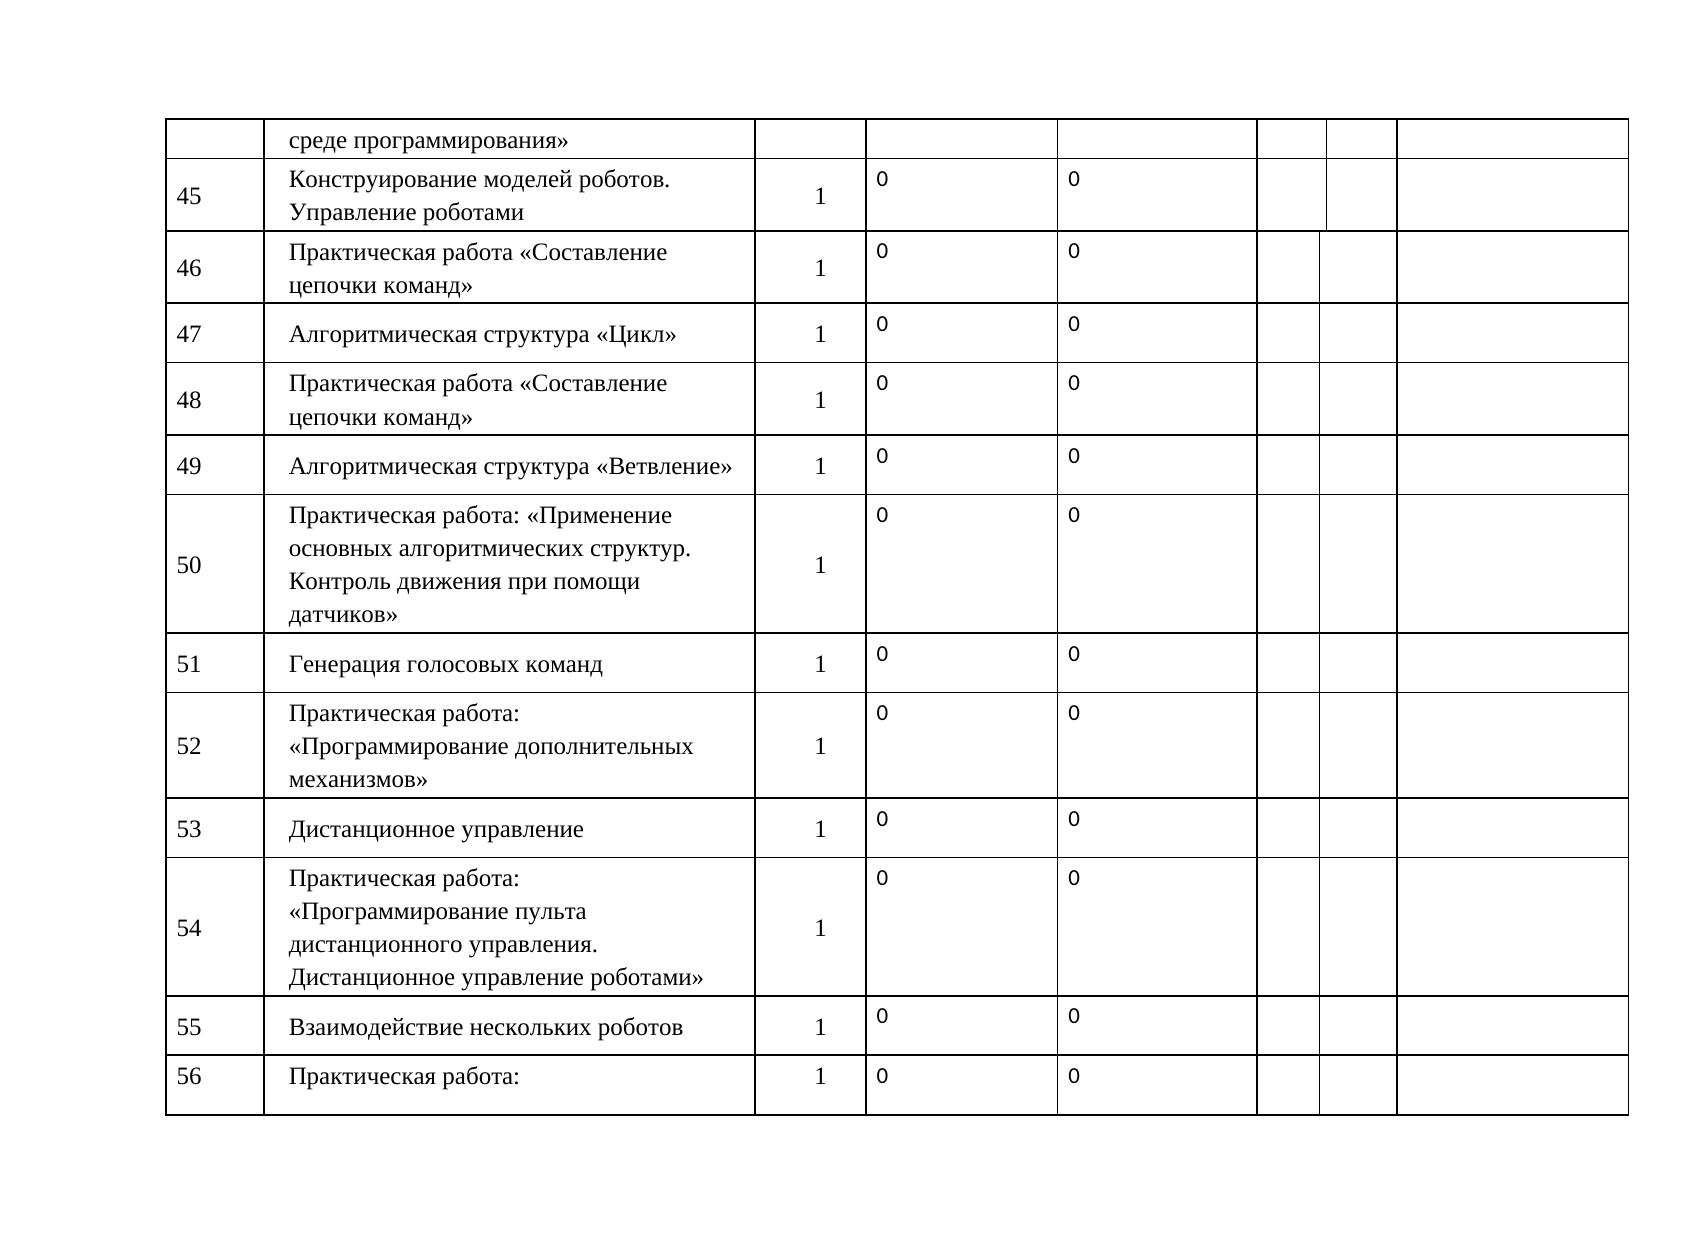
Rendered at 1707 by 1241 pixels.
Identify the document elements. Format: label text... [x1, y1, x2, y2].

table_cell Дистанционное управление [265, 799, 754, 856]
table_cell [1320, 304, 1396, 362]
table_cell [1258, 363, 1319, 434]
table_cell [1398, 858, 1628, 995]
table_cell Генерация голосовых команд [265, 634, 754, 692]
table_cell 0 [867, 495, 1057, 632]
table_cell Практическая работа: «Применение основных алгоритмических структур. Контроль движения при помощи датчиков» [265, 495, 754, 632]
table_cell [1398, 232, 1628, 302]
table_cell [1258, 858, 1319, 995]
table_cell 0 [1058, 304, 1256, 362]
table_cell 48 [167, 363, 263, 434]
table_cell 1 [756, 799, 865, 856]
table_cell [1258, 693, 1319, 797]
table_cell [1398, 304, 1628, 362]
table_cell 0 [1058, 858, 1256, 995]
table_cell [1258, 232, 1319, 302]
table_cell 0 [867, 693, 1057, 797]
table_cell [1320, 232, 1396, 302]
table_cell [1258, 159, 1326, 230]
table_cell 0 [1058, 799, 1256, 856]
table_cell 0 [867, 436, 1057, 494]
table_cell 1 [756, 997, 865, 1054]
table_cell [1320, 997, 1396, 1054]
table_cell [1327, 159, 1396, 230]
table_cell [1320, 363, 1396, 434]
table_cell 0 [867, 232, 1057, 302]
table_cell 0 [867, 799, 1057, 856]
table_cell [1258, 495, 1319, 632]
table_cell 0 [867, 363, 1057, 434]
table_cell 0 [867, 1056, 1057, 1114]
table_cell 50 [167, 495, 263, 632]
table_cell [1398, 997, 1628, 1054]
table_cell [1398, 363, 1628, 434]
table_cell [1320, 436, 1396, 494]
table_cell 44 [167, 120, 263, 157]
table_cell [1320, 1056, 1396, 1114]
table_cell Алгоритмическая структура «Ветвление» [265, 436, 754, 494]
table_cell Алгоритмическая структура «Цикл» [265, 304, 754, 362]
table_cell 51 [167, 634, 263, 692]
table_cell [265, 1056, 754, 1114]
table_cell 0 [1058, 1056, 1256, 1114]
table_cell 0 [1058, 997, 1256, 1054]
table_cell 45 [167, 159, 263, 230]
table_cell [1320, 858, 1396, 995]
table_cell 0 [867, 858, 1057, 995]
table_cell 0 [1058, 495, 1256, 632]
table_cell [1320, 495, 1396, 632]
table_cell [1398, 693, 1628, 797]
table_cell 1 [756, 693, 865, 797]
table_cell 1 [756, 159, 865, 230]
table_cell 56 [167, 1056, 263, 1114]
table_cell [1320, 693, 1396, 797]
table_cell 1 [756, 634, 865, 692]
table_cell [1258, 799, 1319, 856]
table_cell Конструирование моделей роботов. Управление роботами [265, 159, 754, 230]
table_cell [1258, 634, 1319, 692]
table_cell 1 [756, 120, 865, 157]
table_cell [1258, 120, 1326, 157]
table_cell 0 [1058, 436, 1256, 494]
table_cell [1398, 159, 1628, 230]
table_cell Практическая работа «Составление цепочки команд» [265, 232, 754, 302]
table_cell [1327, 120, 1396, 157]
table_cell [1398, 799, 1628, 856]
table_cell 1 [756, 232, 865, 302]
table_cell [1398, 1056, 1628, 1114]
table_cell 49 [167, 436, 263, 494]
table_cell [1258, 997, 1319, 1054]
table_cell [1320, 634, 1396, 692]
table_cell [1398, 634, 1628, 692]
table_cell 1 [756, 495, 865, 632]
table_cell 46 [167, 232, 263, 302]
table_cell 47 [167, 304, 263, 362]
table_cell 0 [1058, 232, 1256, 302]
table_cell 0 [867, 634, 1057, 692]
table_cell [1398, 120, 1628, 157]
table_cell 0 [867, 997, 1057, 1054]
table_cell [1258, 1056, 1319, 1114]
table_cell 52 [167, 693, 263, 797]
table_cell [1398, 436, 1628, 494]
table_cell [265, 120, 754, 157]
table_cell 55 [167, 997, 263, 1054]
table_cell 54 [167, 858, 263, 995]
table_cell 0 [867, 120, 1057, 157]
table_cell 1 [756, 1056, 865, 1114]
table_cell 0 [1058, 693, 1256, 797]
table_cell Практическая работа: «Программирование пульта дистанционного управления. Дистанционное управление роботами» [265, 858, 754, 995]
table_cell 53 [167, 799, 263, 856]
table_cell 0 [1058, 120, 1256, 157]
table_cell Практическая работа: «Программирование дополнительных механизмов» [265, 693, 754, 797]
table_cell 0 [1058, 634, 1256, 692]
table_cell 0 [867, 304, 1057, 362]
table_cell Взаимодействие нескольких роботов [265, 997, 754, 1054]
table_cell [1258, 304, 1319, 362]
table_cell 1 [756, 363, 865, 434]
table_cell Практическая работа «Составление цепочки команд» [265, 363, 754, 434]
table_cell 0 [1058, 363, 1256, 434]
table_cell 0 [867, 159, 1057, 230]
table_cell [1258, 436, 1319, 494]
table_cell 0 [1058, 159, 1256, 230]
table_cell 1 [756, 436, 865, 494]
table_cell [1398, 495, 1628, 632]
table_cell [1320, 799, 1396, 856]
table_cell 1 [756, 858, 865, 995]
table_cell 1 [756, 304, 865, 362]
